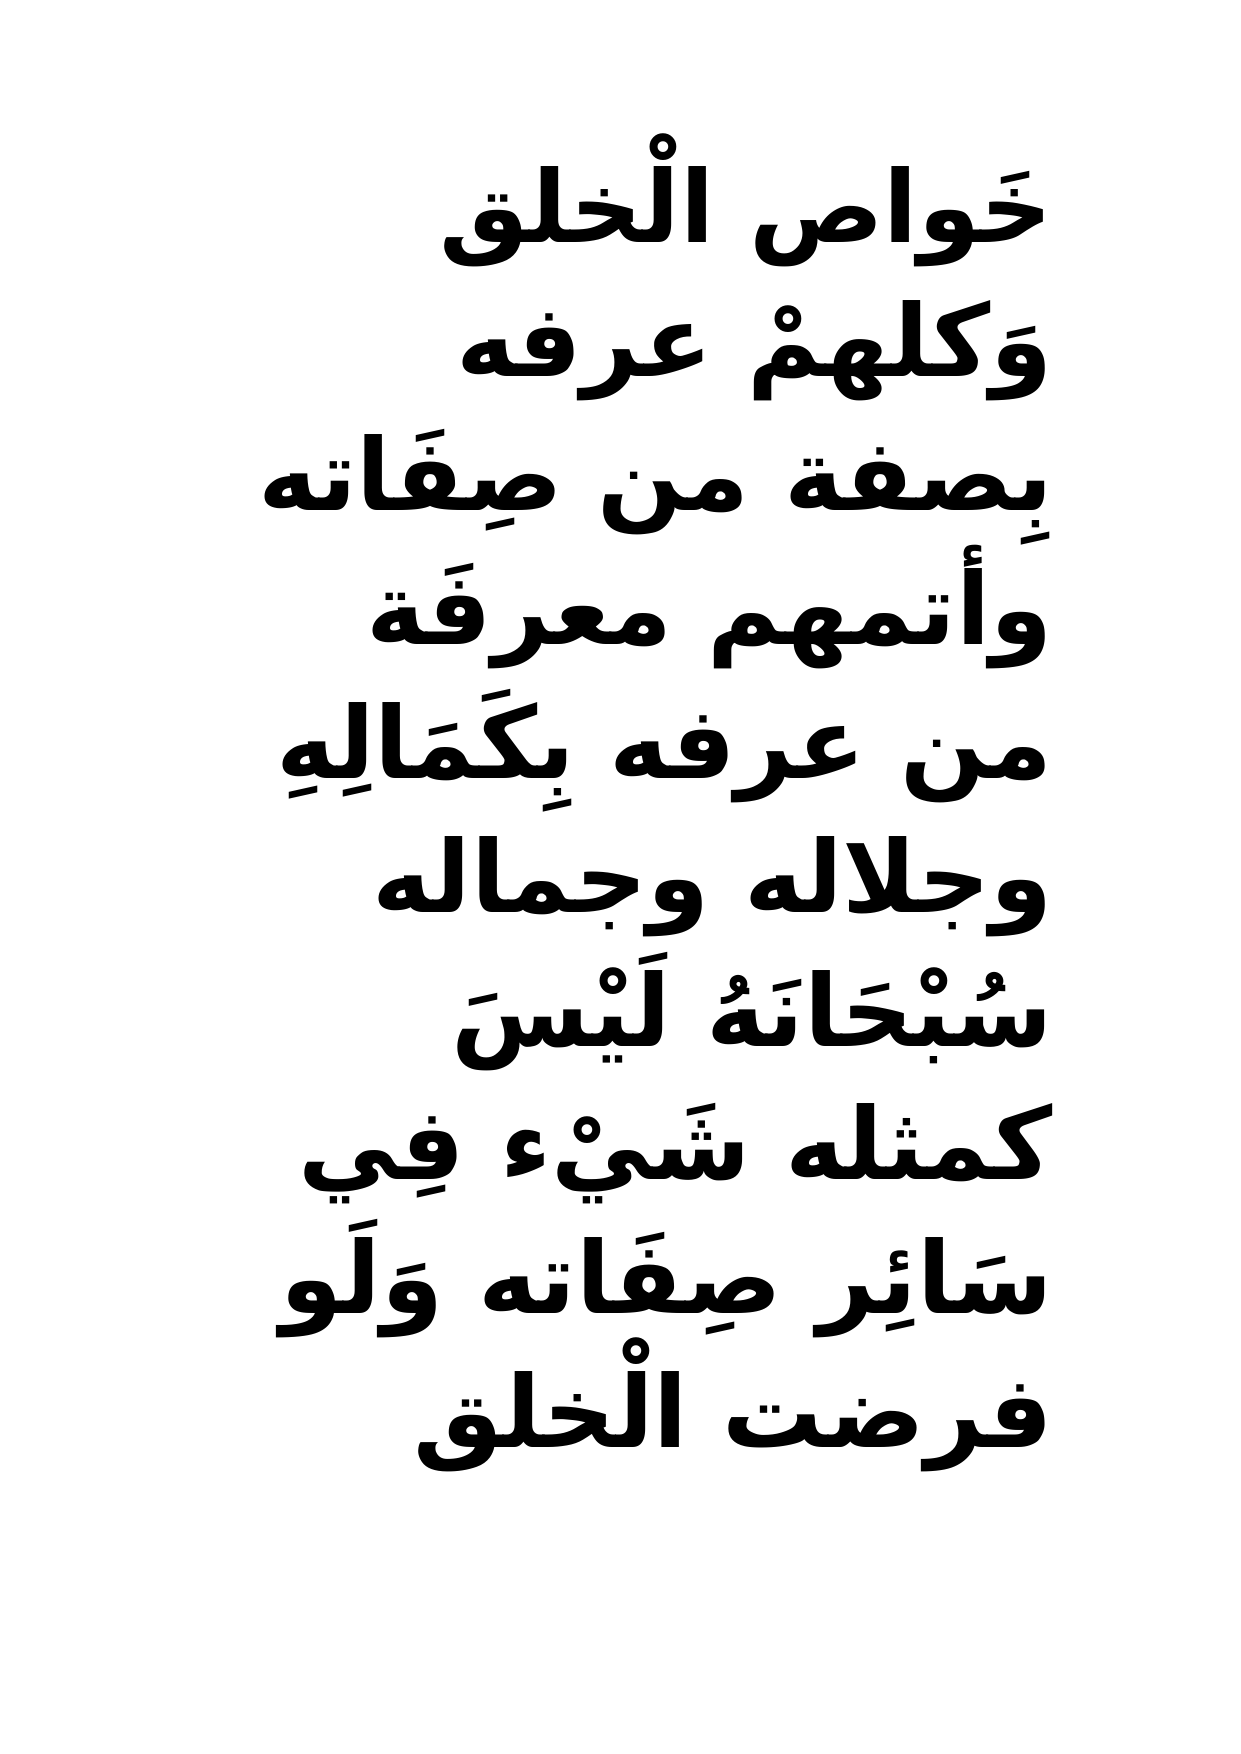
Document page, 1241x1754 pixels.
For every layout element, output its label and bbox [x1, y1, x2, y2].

text [187, 150, 1053, 1471]
